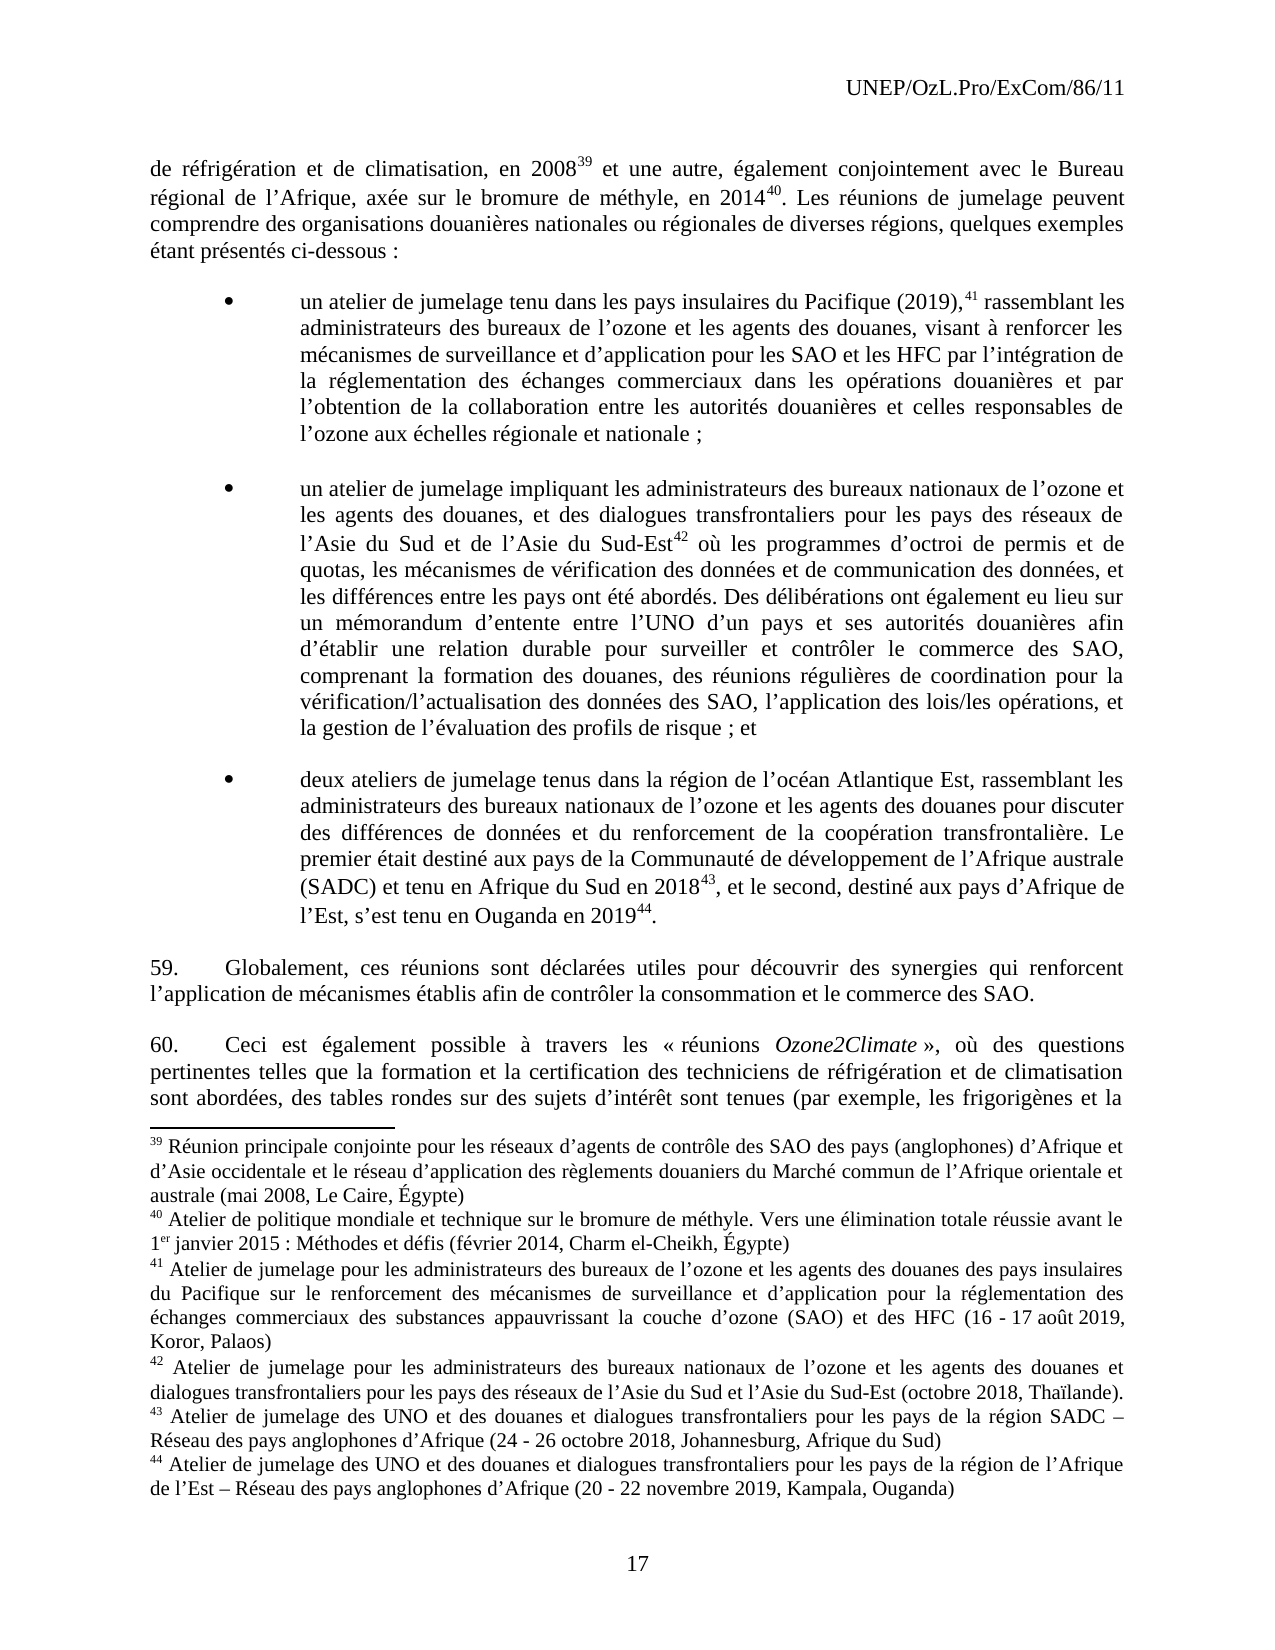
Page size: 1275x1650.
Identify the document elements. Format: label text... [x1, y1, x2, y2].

list un atelier de jumelage impliquant les administrateurs des bureaux nationaux de l’ozone et les agents des douanes, et des dialogues transfrontaliers pour les pays des réseaux de l’Asie du Sud et de l’Asie du Sud-Est où les programmes d’octroi de permis et de quotas, les mécanismes de vérification des données et de communication des données, et les différences entre les pays ont été abordés. Des délibérations ont également eu lieu sur un mémorandum d’entente entre l’UNO d’un pays et ses autorités douanières afin d’établir une relation durable pour surveiller et contrôler le commerce des SAO, comprenant la formation des douanes, des réunions régulières de coordination pour la vérification/l’actualisation des données des SAO, l’application des lois/les opérations, et la gestion de l’évaluation des profils de risque ; et [225, 475, 1125, 741]
list Globalement, ces réunions sont déclarées utiles pour découvrir des synergies qui renforcent l’application de mécanismes établis afin de contrôler la consommation et le commerce des SAO. [150, 954, 1125, 1006]
list Ceci est également possible à travers les « réunions Ozone2Climate », où des questions pertinentes telles que la formation et la certification des techniciens de réfrigération et de climatisation sont abordées, des tables rondes sur des sujets d’intérêt sont tenues (par exemple, les frigorigènes et la sécurité, les bonnes pratiques dans le secteur de l’entretien, les compresseurs, la climatisation, les pompes à chaleur et la chaîne du froid) et de nombreuses parties prenantes sont présentes, y compris des entreprises (industries) commerciales qui peuvent présenter leurs produits. [150, 1031, 1125, 1111]
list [150, 153, 1125, 263]
list deux ateliers de jumelage tenus dans la région de l’océan Atlantique Est, rassemblant les administrateurs des bureaux nationaux de l’ozone et les agents des douanes pour discuter des différences de données et du renforcement de la coopération transfrontalière. Le premier était destiné aux pays de la Communauté de développement de l’Afrique australe (SADC) et tenu en Afrique du Sud en 2018, et le second, destiné aux pays d’Afrique de l’Est, s’est tenu en Ouganda en 2019. [225, 766, 1125, 929]
list un atelier de jumelage tenu dans les pays insulaires du Pacifique (2019), rassemblant les administrateurs des bureaux de l’ozone et les agents des douanes, visant à renforcer les mécanismes de surveillance et d’application pour les SAO et les HFC par l’intégration de la réglementation des échanges commerciaux dans les opérations douanières et par l’obtention de la collaboration entre les autorités douanières et celles responsables de l’ozone aux échelles régionale et nationale ; [225, 288, 1125, 446]
